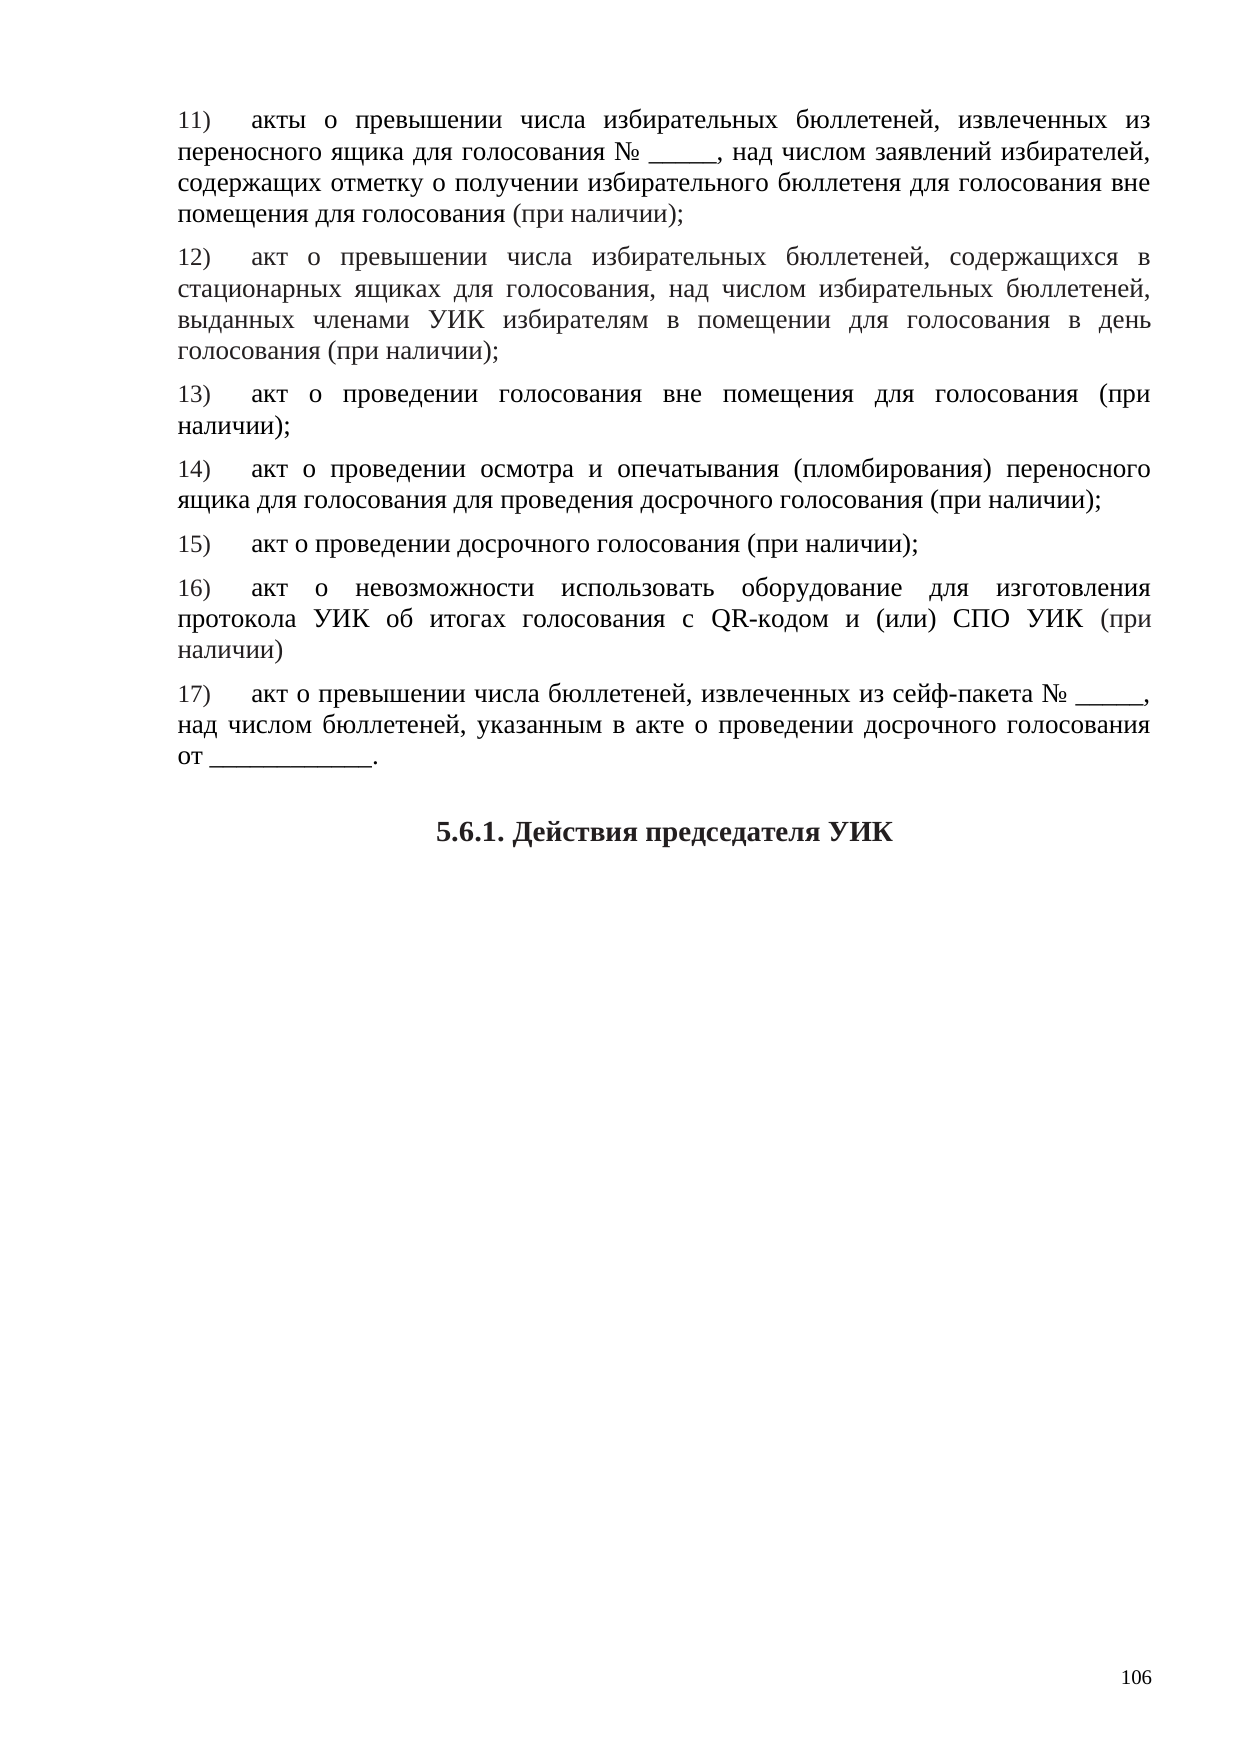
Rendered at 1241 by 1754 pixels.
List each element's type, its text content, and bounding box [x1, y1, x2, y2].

list акт о проведении голосования вне помещения для голосования (при наличии); [177, 378, 1152, 440]
list акт о невозможности использовать оборудование для изготовления протокола УИК об итогах голосования с QR-кодом и (или) СПО УИК (при наличии) [177, 571, 1152, 664]
list акты о превышении числа избирательных бюллетеней, извлеченных из переносного ящика для голосования № _____, над числом заявлений избирателей, содержащих отметку о получении избирательного бюллетеня для голосования вне помещения для голосования (при наличии); [177, 103, 1152, 228]
list акт о проведении осмотра и опечатывания (пломбирования) переносного ящика для голосования для проведения досрочного голосования (при наличии); [177, 452, 1152, 515]
text 5.6.1. Действия председателя УИК [177, 814, 1152, 847]
list акт о проведении досрочного голосования (при наличии); [177, 527, 1152, 558]
list акт о превышении числа избирательных бюллетеней, содержащихся в стационарных ящиках для голосования, над числом избирательных бюллетеней, выданных членами УИК избирателям в помещении для голосования в день голосования (при наличии); [177, 241, 1152, 365]
list акт о превышении числа бюллетеней, извлеченных из сейф-пакета № _____, над числом бюллетеней, указанным в акте о проведении досрочного голосования от ____________. [177, 677, 1152, 770]
